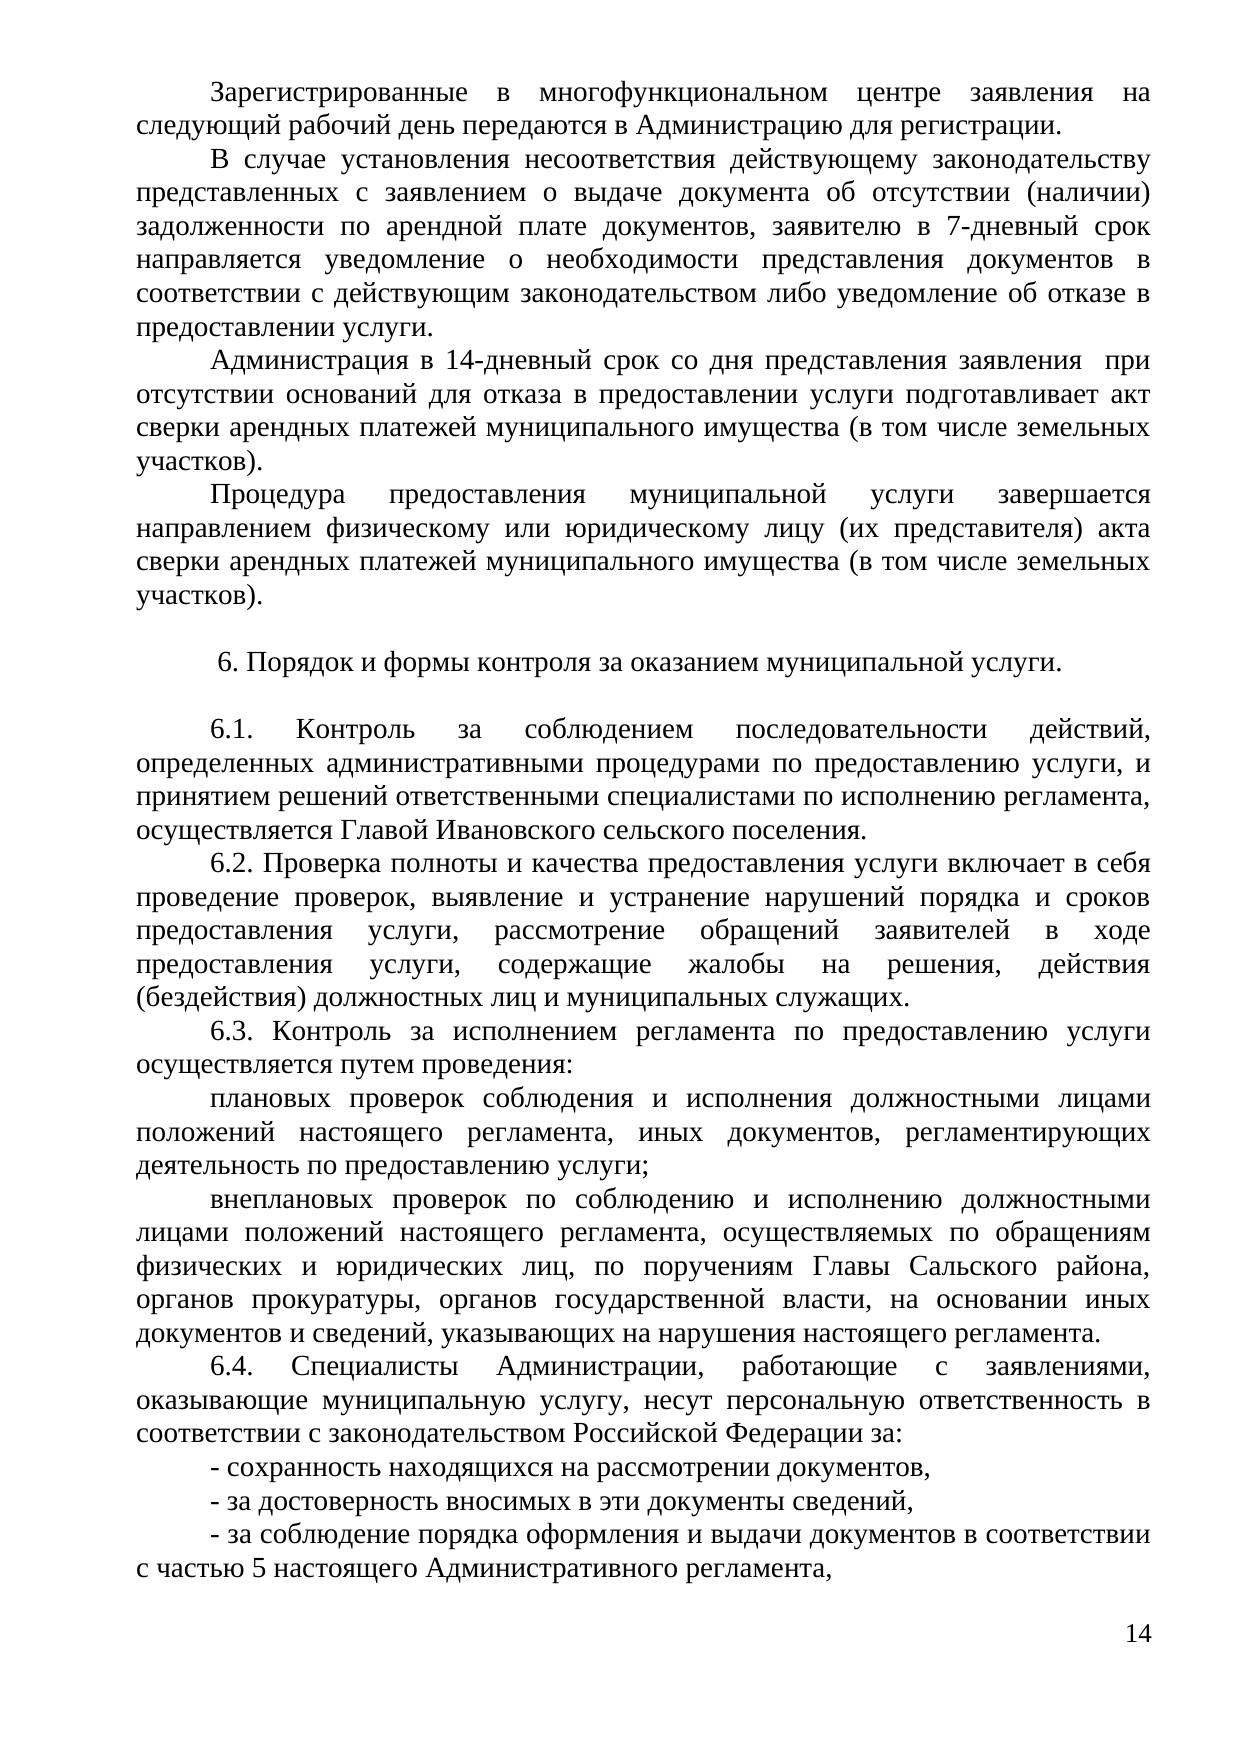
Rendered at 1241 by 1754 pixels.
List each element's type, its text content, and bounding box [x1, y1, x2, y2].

text внеплановых проверок по соблюдению и исполнению должностными лицами положений настоящего регламента, осуществляемых по обращениям физических и юридических лиц, по поручениям Главы Сальского района, органов прокуратуры, органов государственной власти, на основании иных документов и сведений, указывающих на нарушения настоящего регламента. [136, 1181, 1152, 1348]
text Зарегистрированные в многофункциональном центре заявления на следующий рабочий день передаются в Администрацию для регистрации. [136, 74, 1152, 141]
text 6.2. Проверка полноты и качества предоставления услуги включает в себя проведение проверок, выявление и устранение нарушений порядка и сроков предоставления услуги, рассмотрение обращений заявителей в ходе предоставления услуги, содержащие жалобы на решения, действия (бездействия) должностных лиц и муниципальных служащих. [136, 845, 1152, 1013]
text плановых проверок соблюдения и исполнения должностными лицами положений настоящего регламента, иных документов, регламентирующих деятельность по предоставлению услуги; [136, 1080, 1152, 1181]
text Процедура предоставления муниципальной услуги завершается направлением физическому или юридическому лицу (их представителя) акта сверки арендных платежей муниципального имущества (в том числе земельных участков). [136, 476, 1152, 611]
text 6.1. Контроль за соблюдением последовательности действий, определенных административными процедурами по предоставлению услуги, и принятием решений ответственными специалистами по исполнению регламента, осуществляется Главой Ивановского сельского поселения. [136, 711, 1152, 845]
text В случае установления несоответствия действующему законодательству представленных с заявлением о выдаче документа об отсутствии (наличии) задолженности по арендной плате документов, заявителю в 7-дневный срок направляется уведомление о необходимости представления документов в соответствии с действующим законодательством либо уведомление об отказе в предоставлении услуги. [136, 141, 1152, 342]
text 6.4. Специалисты Администрации, работающие с заявлениями, оказывающие муниципальную услугу, несут персональную ответственность в соответствии с законодательством Российской Федерации за: [136, 1348, 1152, 1449]
text 6.3. Контроль за исполнением регламента по предоставлению услуги осуществляется путем проведения: [136, 1013, 1152, 1080]
text - за соблюдение порядка оформления и выдачи документов в соответствии с частью 5 настоящего Административного регламента, [136, 1516, 1152, 1583]
text Администрация в 14-дневный срок со дня представления заявления при отсутствии оснований для отказа в предоставлении услуги подготавливает акт сверки арендных платежей муниципального имущества (в том числе земельных участков). [136, 342, 1152, 476]
text 6. Порядок и формы контроля за оказанием муниципальной услуги. [136, 644, 1152, 678]
text - за достоверность вносимых в эти документы сведений, [136, 1483, 1152, 1516]
text - сохранность находящихся на рассмотрении документов, [136, 1449, 1152, 1483]
